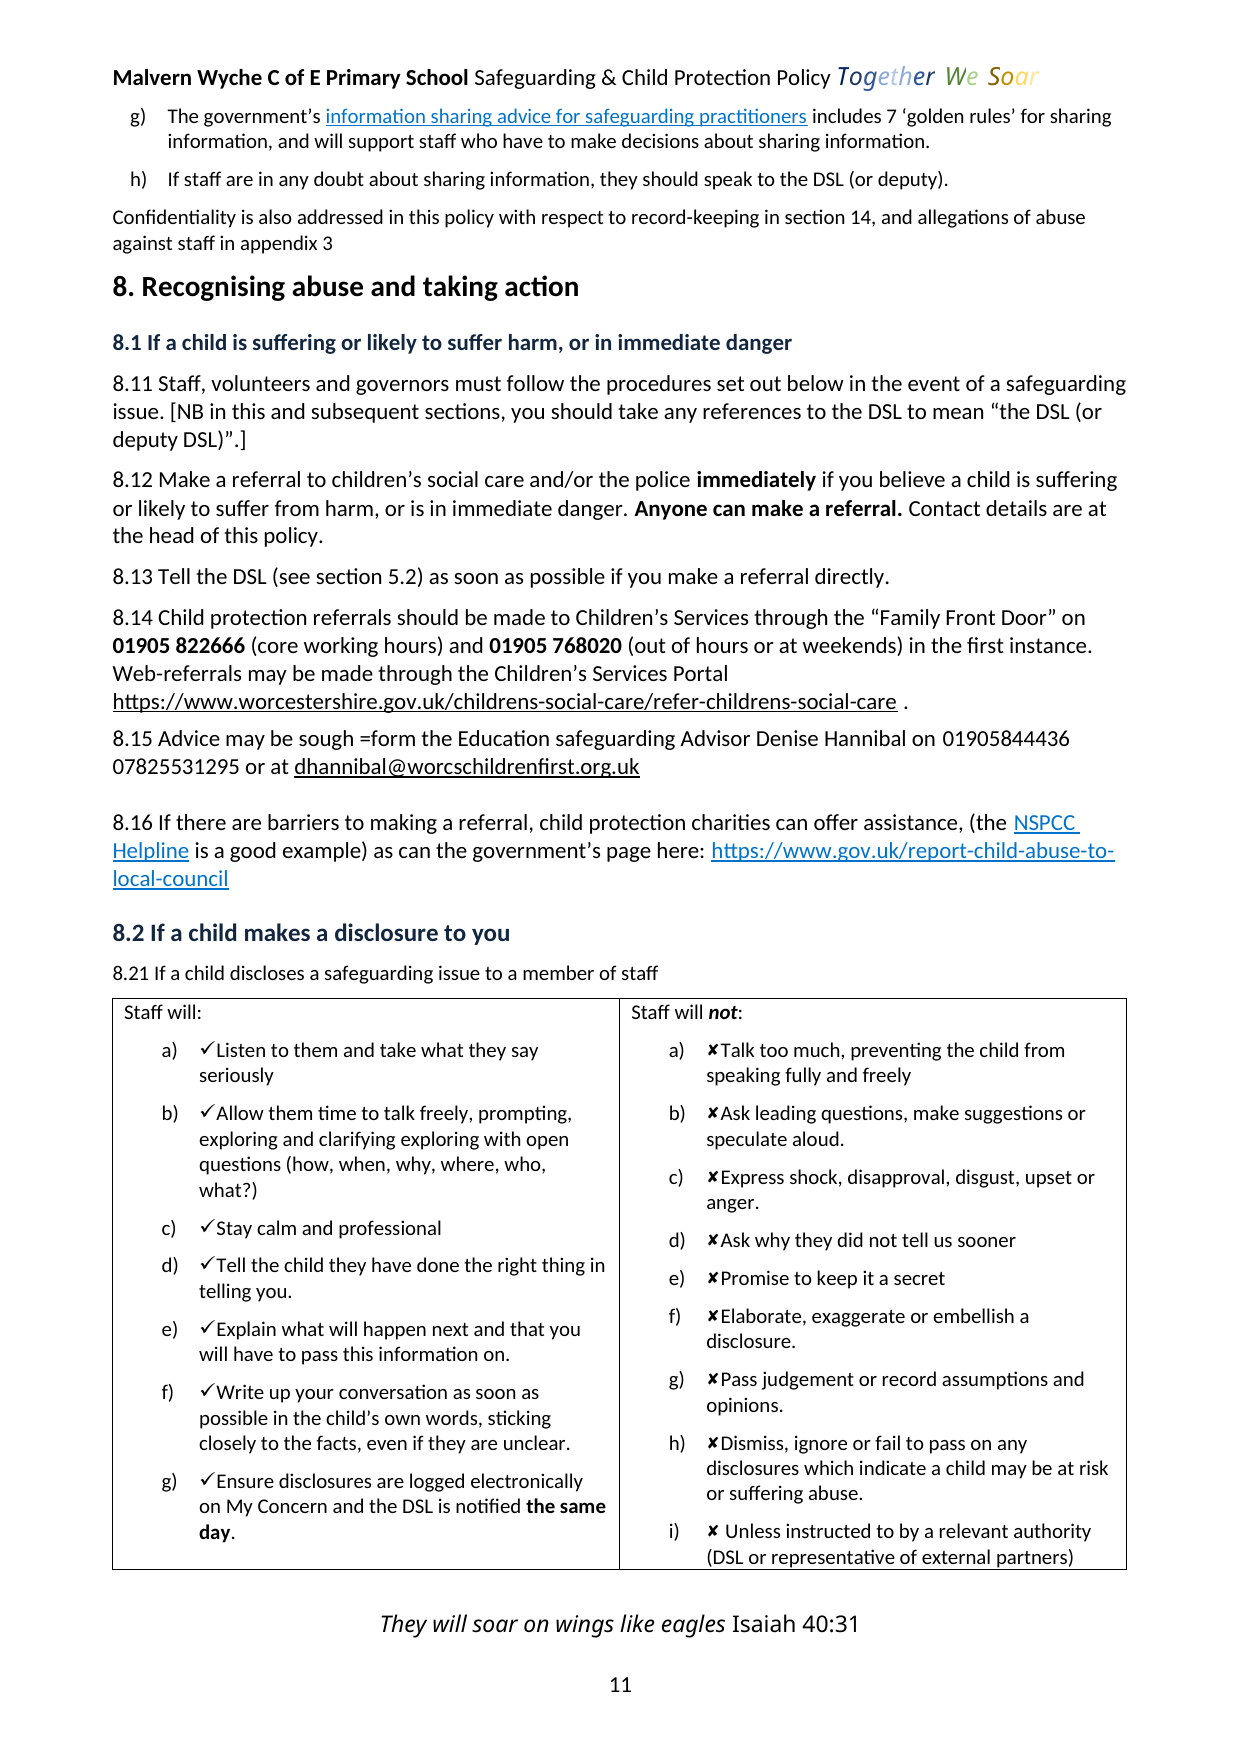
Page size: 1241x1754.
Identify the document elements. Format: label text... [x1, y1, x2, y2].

text 8.12 Make a referral to children’s social care and/or the police immediately if you believe a child is suffering or likely to suffer from harm, or is in immediate danger. Anyone can make a referral. Contact details are at the head of this policy. [112, 466, 1128, 550]
text 8.16 If there are barriers to making a referral, child protection charities can offer assistance, (the NSPCC Helpline is a good example) as can the government’s page here: https://www.gov.uk/report-child-abuse-to-local-council [112, 808, 1128, 892]
text 8.15 Advice may be sough =form the Education safeguarding Advisor Denise Hannibal on 01905844436 07825531295 or at dhannibal@worcschildrenfirst.org.uk [112, 724, 1128, 780]
text Confidentiality is also addressed in this policy with respect to record-keeping in section 14, and allegations of abuse against staff in appendix 3 [112, 204, 1128, 255]
text 8.21 If a child discloses a safeguarding issue to a member of staff [112, 960, 1128, 986]
list 8.14 Child protection referrals should be made to Children’s Services through the “Family Front Door” on 01905 822666 (core working hours) and 01905 768020 (out of hours or at weekends) in the first instance. Web-referrals may be made through the Children’s Services Portal https://www.worcestershire.gov.uk/childrens-social-care/refer-childrens-social-care . [112, 603, 1128, 715]
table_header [113, 999, 619, 1569]
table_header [620, 999, 1126, 1569]
text 8.13 Tell the DSL (see section 5.2) as soon as possible if you make a referral directly. [112, 562, 1128, 590]
subtitle 8. Recognising abuse and taking action [112, 268, 1128, 303]
text 8.11 Staff, volunteers and governors must follow the procedures set out below in the event of a safeguarding issue. [NB in this and subsequent sections, you should take any references to the DSL to mean “the DSL (or deputy DSL)”.] [112, 369, 1128, 453]
list If staff are in any doubt about sharing information, they should speak to the DSL (or deputy). [130, 167, 1128, 192]
text 8.2 If a child makes a disclosure to you [112, 917, 1128, 948]
text 8.1 If a child is suffering or likely to suffer harm, or in immediate danger [112, 328, 1128, 357]
list The government’s information sharing advice for safeguarding practitioners includes 7 ‘golden rules’ for sharing information, and will support staff who have to make decisions about sharing information. [130, 103, 1128, 154]
